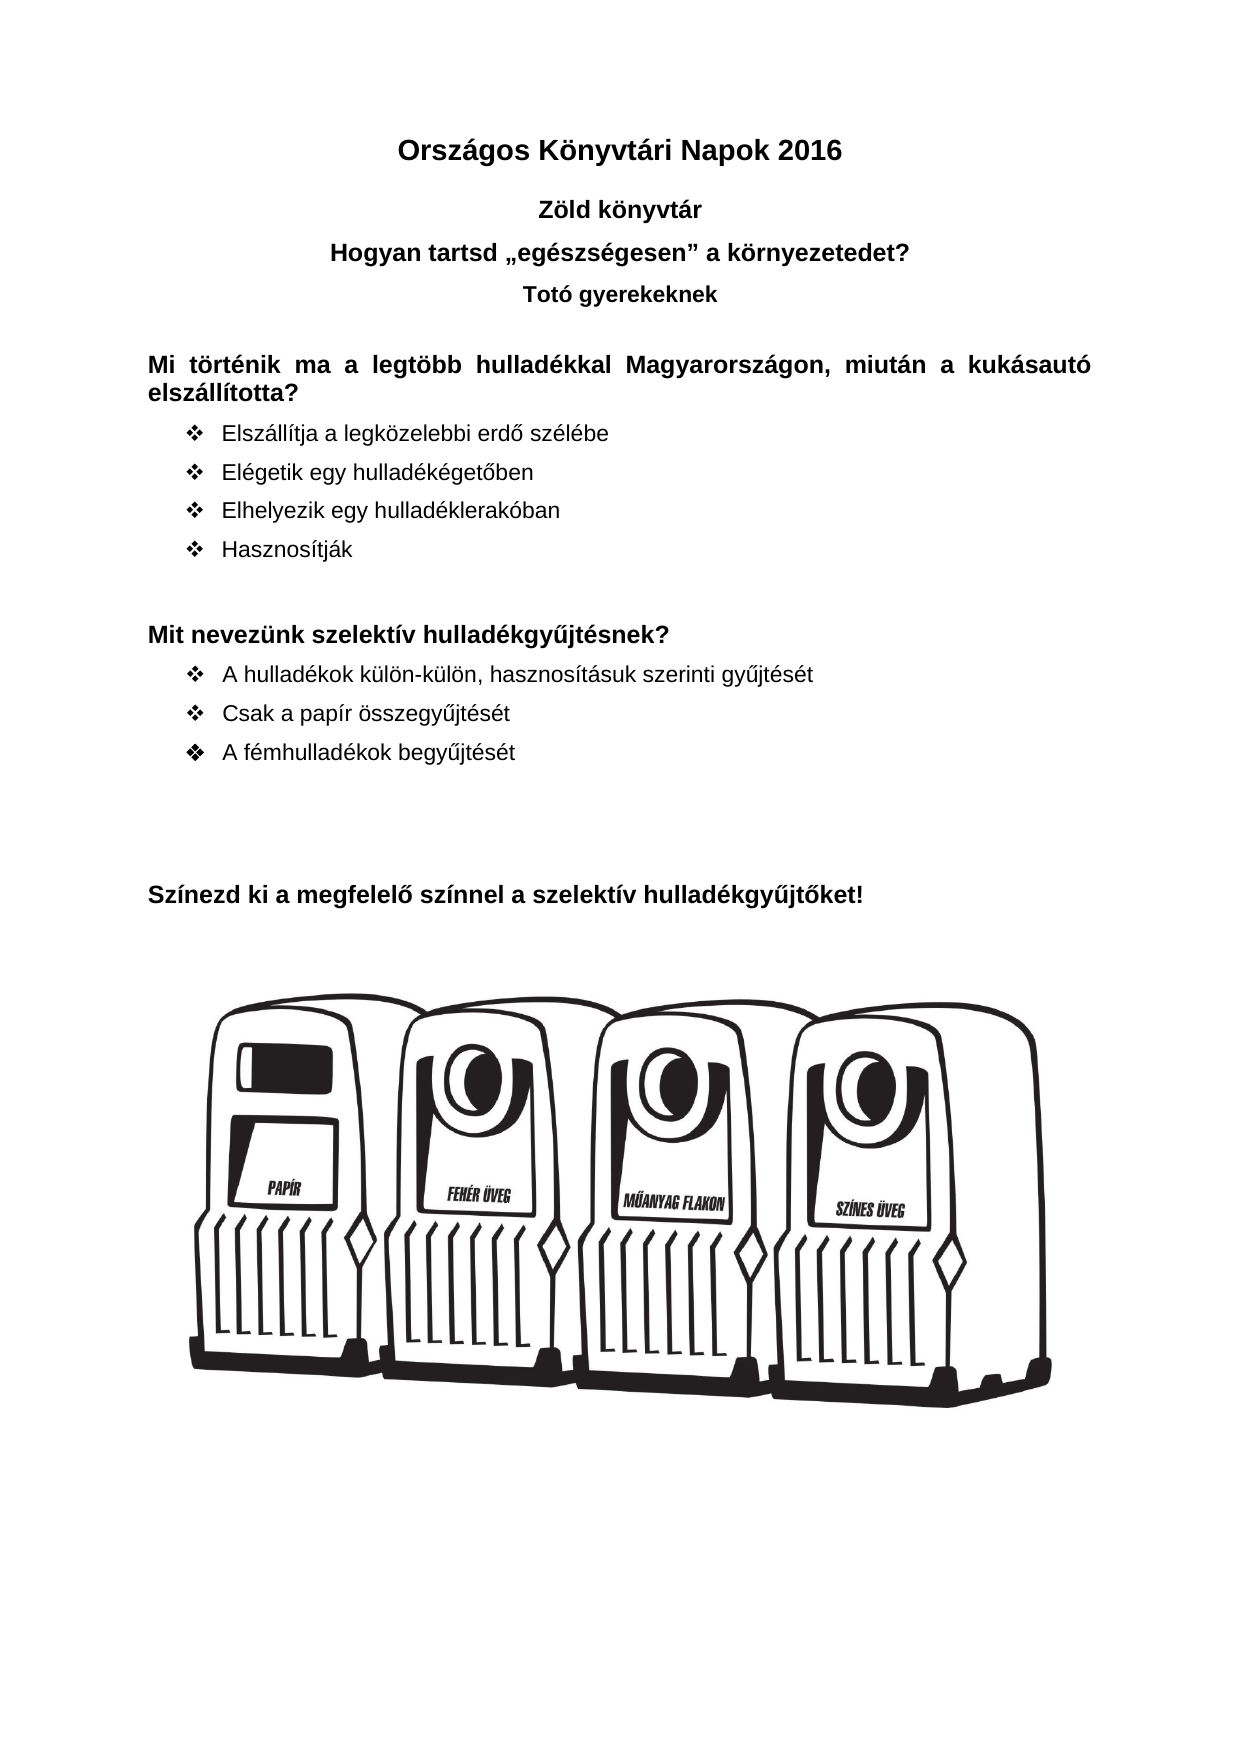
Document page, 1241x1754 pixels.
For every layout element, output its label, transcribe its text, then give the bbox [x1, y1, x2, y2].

picture [147, 964, 1093, 1437]
list Csak a papír összegyűjtését [185, 700, 1093, 727]
list Elszállítja a legközelebbi erdő szélébe [184, 420, 1093, 446]
list Elégetik egy hulladékégetőben [184, 458, 1093, 485]
list Hasznosítják [184, 536, 1093, 563]
list A fémhulladékok begyűjtését [185, 739, 1093, 765]
list Elhelyezik egy hulladéklerakóban [184, 497, 1093, 524]
text Mit nevezünk szelektív hulladékgyűjtésnek? [148, 620, 1093, 649]
text Zöld könyvtár [148, 195, 1093, 224]
text Totó gyerekeknek [148, 281, 1093, 308]
text Színezd ki a megfelelő színnel a szelektív hulladékgyűjtőket! [148, 880, 1093, 909]
text Mi történik ma a legtöbb hulladékkal Magyarországon, miután a kukásautó elszállította? [148, 350, 1093, 407]
list A hulladékok külön-külön, hasznosításuk szerinti gyűjtését [185, 661, 1093, 688]
text Hogyan tartsd „egészségesen” a környezetedet? [148, 238, 1093, 267]
text Országos Könyvtári Napok 2016 [148, 133, 1093, 166]
